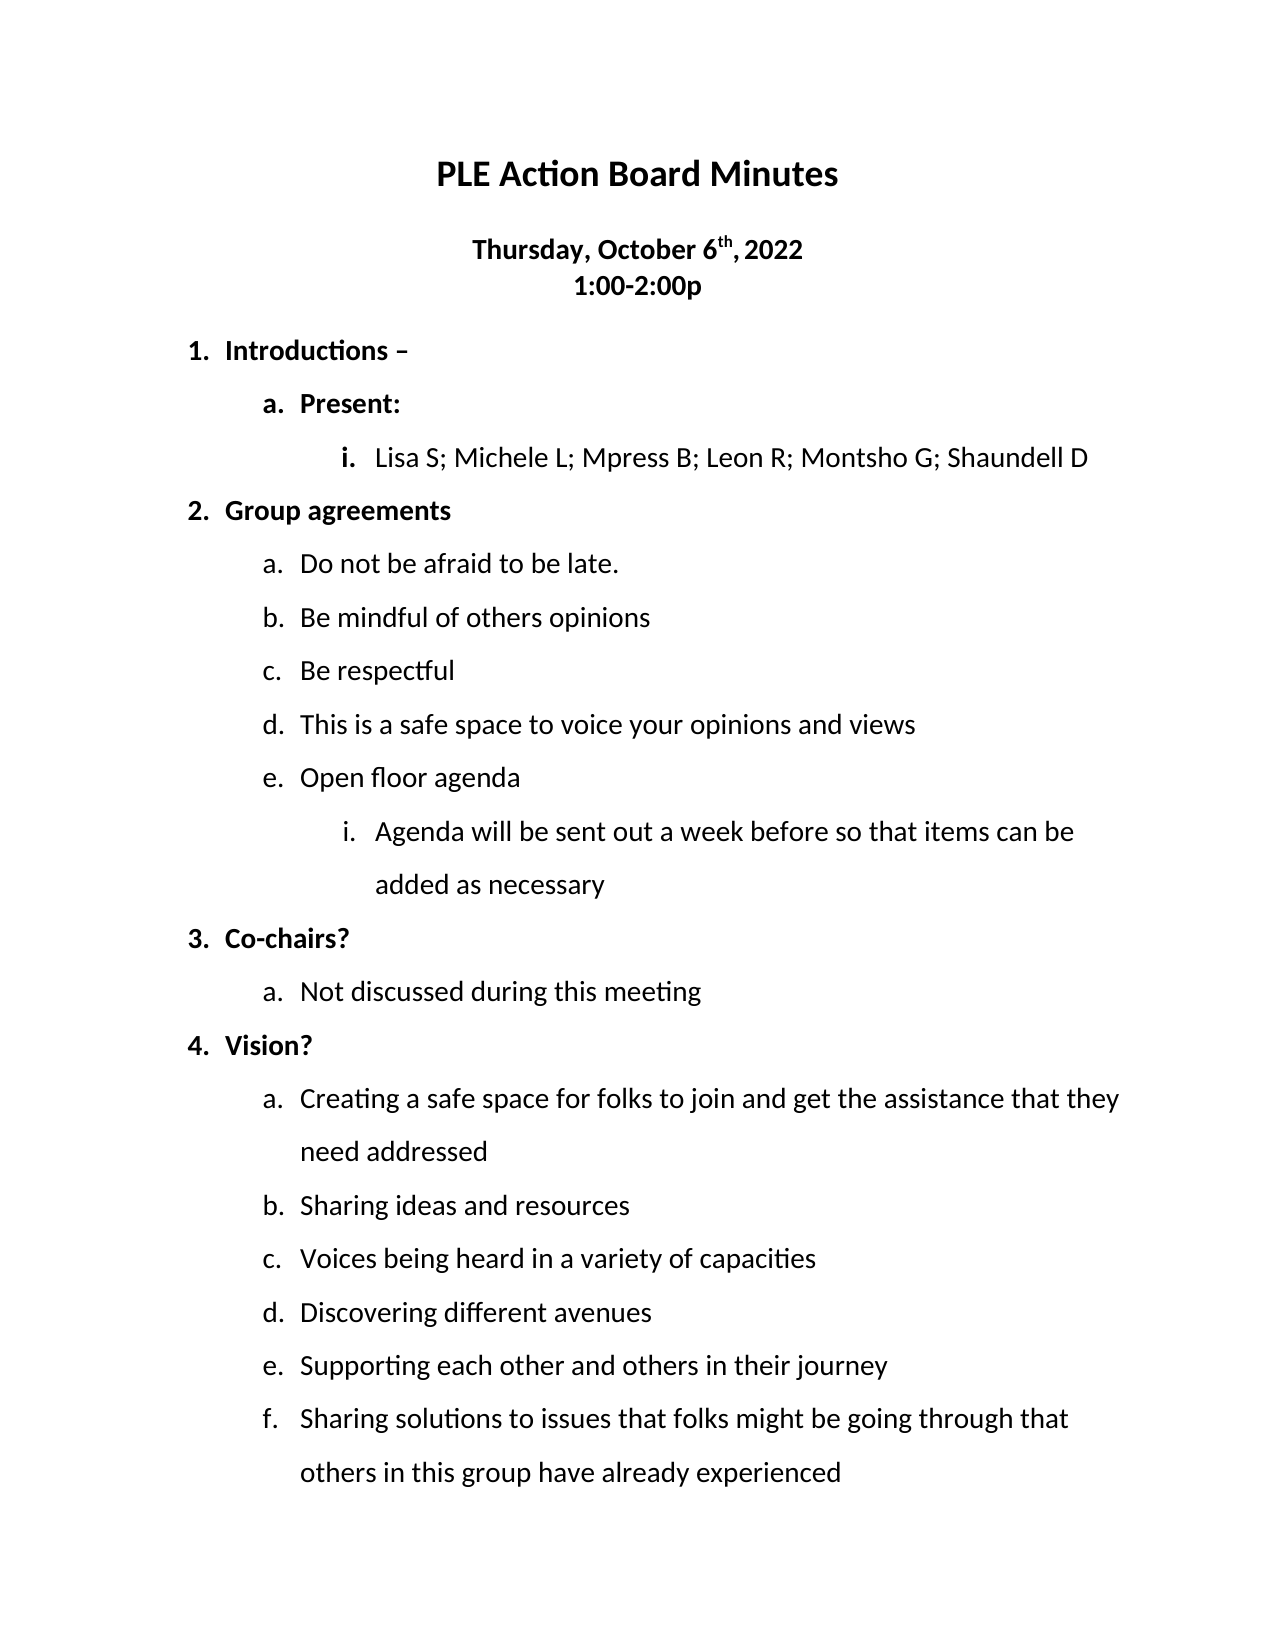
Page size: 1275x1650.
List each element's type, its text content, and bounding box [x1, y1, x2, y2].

list Supporting each other and others in their journey [262, 1347, 1125, 1383]
list Present: [262, 385, 1125, 421]
list Sharing ideas and resources [262, 1187, 1125, 1222]
list Not discussed during this meeting [262, 973, 1125, 1009]
text PLE Action Board Minutes [150, 150, 1125, 196]
text Thursday, October 6th, 2022 [150, 231, 1125, 267]
list Lisa S; Michele L; Mpress B; Leon R; Montsho G; Shaundell D [356, 439, 1125, 474]
list Vision? [187, 1027, 1125, 1062]
list This is a safe space to voice your opinions and views [262, 706, 1125, 742]
list Introductions – [187, 332, 1125, 367]
list Agenda will be sent out a week before so that items can be added as necessary [356, 813, 1125, 902]
list Sharing solutions to issues that folks might be going through that others in this group have already experienced [262, 1401, 1125, 1490]
list Group agreements [187, 492, 1125, 528]
list Open floor agenda [262, 759, 1125, 795]
list Discovering different avenues [262, 1294, 1125, 1329]
text 1:00-2:00p [150, 267, 1125, 303]
list Be mindful of others opinions [262, 599, 1125, 635]
list Do not be afraid to be late. [262, 546, 1125, 581]
list Co-chairs? [187, 920, 1125, 955]
list Be respectful [262, 652, 1125, 688]
list Creating a safe space for folks to join and get the assistance that they need addressed [262, 1080, 1125, 1169]
list Voices being heard in a variety of capacities [262, 1240, 1125, 1276]
